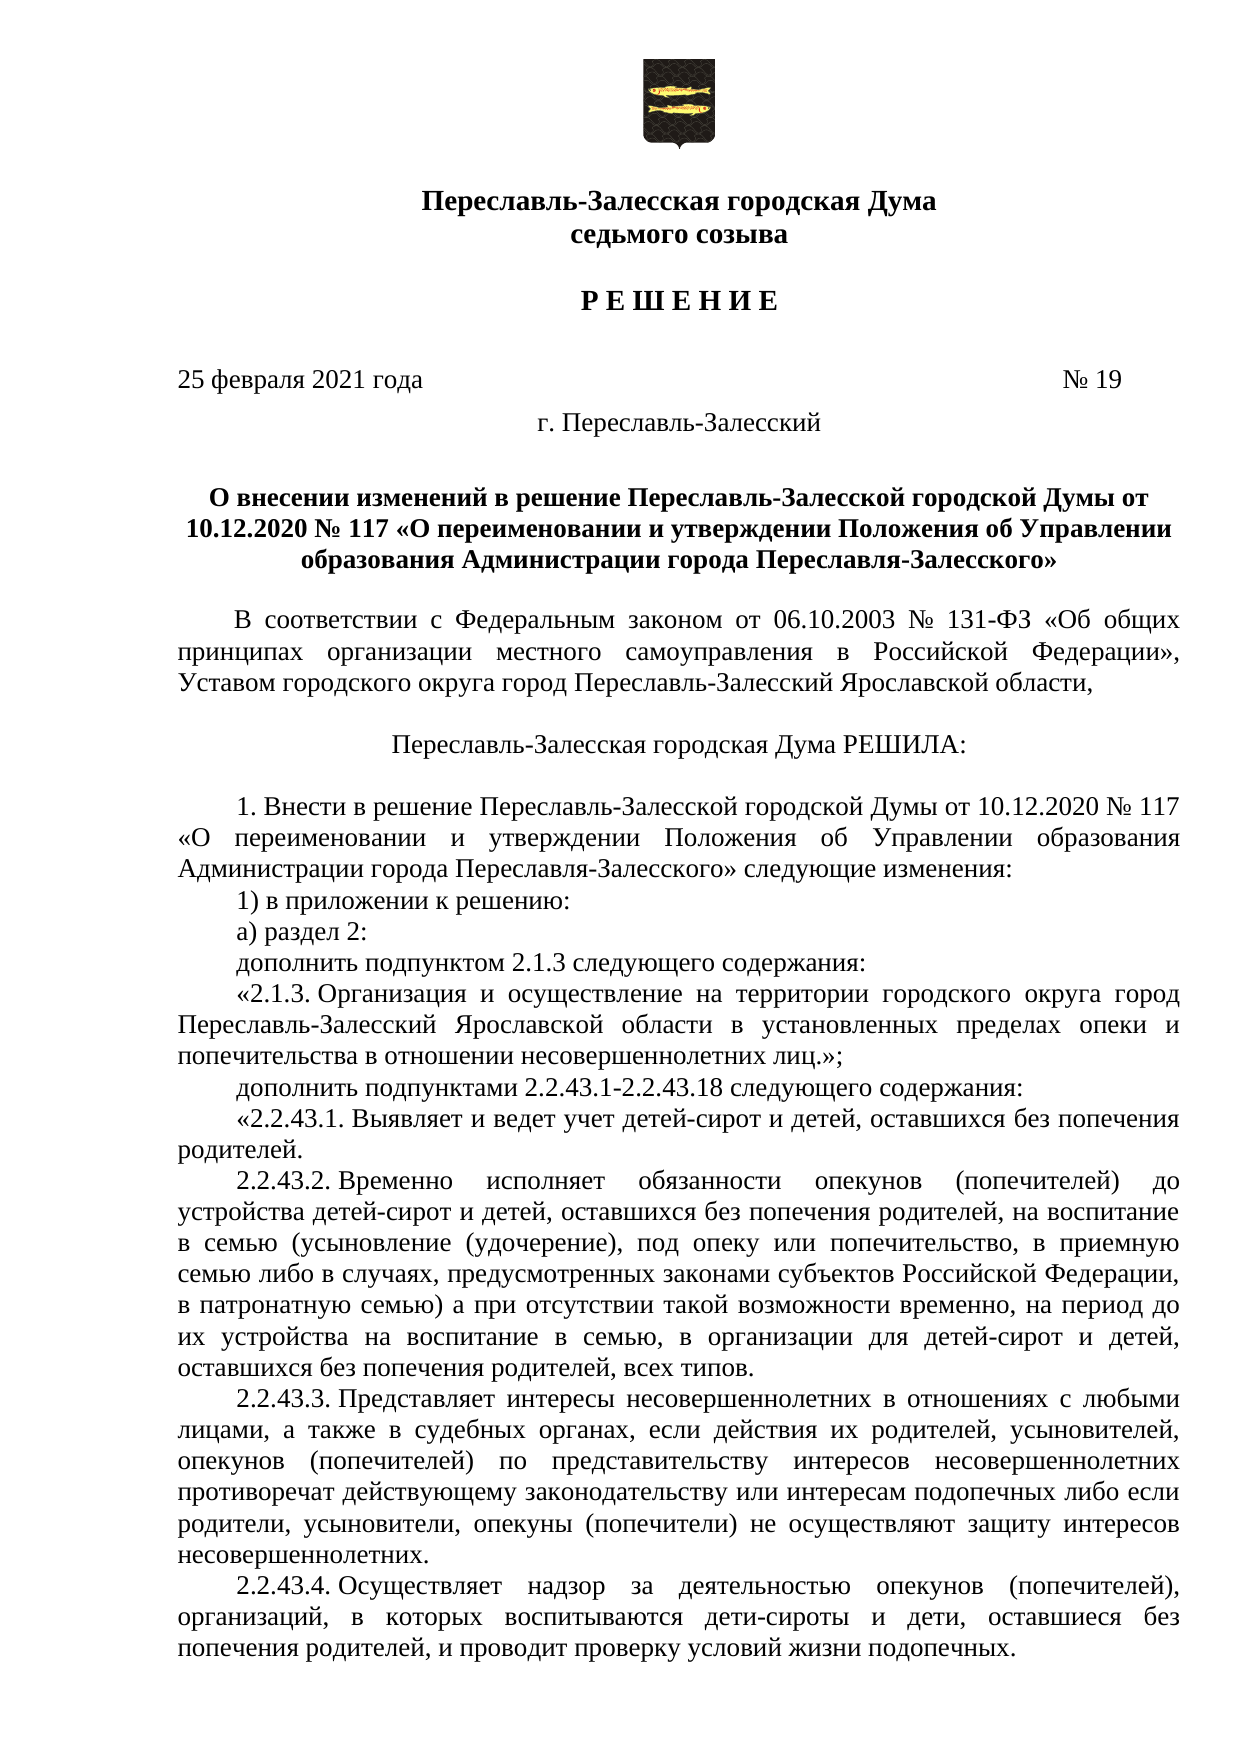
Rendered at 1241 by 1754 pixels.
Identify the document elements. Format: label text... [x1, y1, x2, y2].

text 25 февраля 2021 года № 19 [177, 363, 1181, 394]
text г. Переславль-Залесский [177, 406, 1181, 438]
text дополнить подпунктами 2.2.43.1-2.2.43.18 следующего содержания: [236, 1071, 1181, 1102]
text «2.1.3. Организация и осуществление на территории городского округа город Переславль-Залесский Ярославской области в установленных пределах опеки и попечительства в отношении несовершеннолетних лиц.»; [177, 977, 1181, 1071]
text 1. Внести в решение Переславль-Залесской городской Думы от 10.12.2020 № 117 «О переименовании и утверждении Положения об Управлении образования Администрации города Переславля-Залесского» следующие изменения: [177, 790, 1181, 884]
text 2.2.43.4. Осуществляет надзор за деятельностью опекунов (попечителей), организаций, в которых воспитываются дети-сироты и дети, оставшиеся без попечения родителей, и проводит проверку условий жизни подопечных. [177, 1569, 1181, 1662]
text 2.2.43.2. Временно исполняет обязанности опекунов (попечителей) до устройства детей-сирот и детей, оставшихся без попечения родителей, на воспитание в семью (усыновление (удочерение), под опеку или попечительство, в приемную семью либо в случаях, предусмотренных законами субъектов Российской Федерации, в патронатную семью) а при отсутствии такой возможности временно, на период до их устройства на воспитание в семью, в организации для детей-сирот и детей, оставшихся без попечения родителей, всех типов. [177, 1164, 1181, 1382]
text а) раздел 2: [236, 915, 1181, 946]
text седьмого созыва [177, 216, 1181, 250]
text 2.2.43.3. Представляет интересы несовершеннолетних в отношениях с любыми лицами, а также в судебных органах, если действия их родителей, усыновителей, опекунов (попечителей) по представительству интересов несовершеннолетних противоречат действующему законодательству или интересам подопечных либо если родители, усыновители, опекуны (попечители) не осуществляют защиту интересов несовершеннолетних. [177, 1382, 1181, 1569]
text 1) в приложении к решению: [236, 884, 1181, 915]
text дополнить подпунктом 2.1.3 следующего содержания: [236, 946, 1181, 977]
subtitle Р Е Ш Е Н И Е [177, 283, 1181, 317]
text О внесении изменений в решение Переславль-Залесской городской Думы от 10.12.2020 № 117 «О переименовании и утверждении Положения об Управлении образования Администрации города Переславля-Залесского» [177, 481, 1181, 575]
text Переславль-Залесская городская Дума РЕШИЛА: [177, 728, 1181, 759]
text «2.2.43.1. Выявляет и ведет учет детей-сирот и детей, оставшихся без попечения родителей. [177, 1102, 1181, 1164]
text В соответствии с Федеральным законом от 06.10.2003 № 131-ФЗ «Об общих принципах организации местного самоуправления в Российской Федерации», Уставом городского округа город Переславль-Залесский Ярославской области, [177, 603, 1181, 697]
